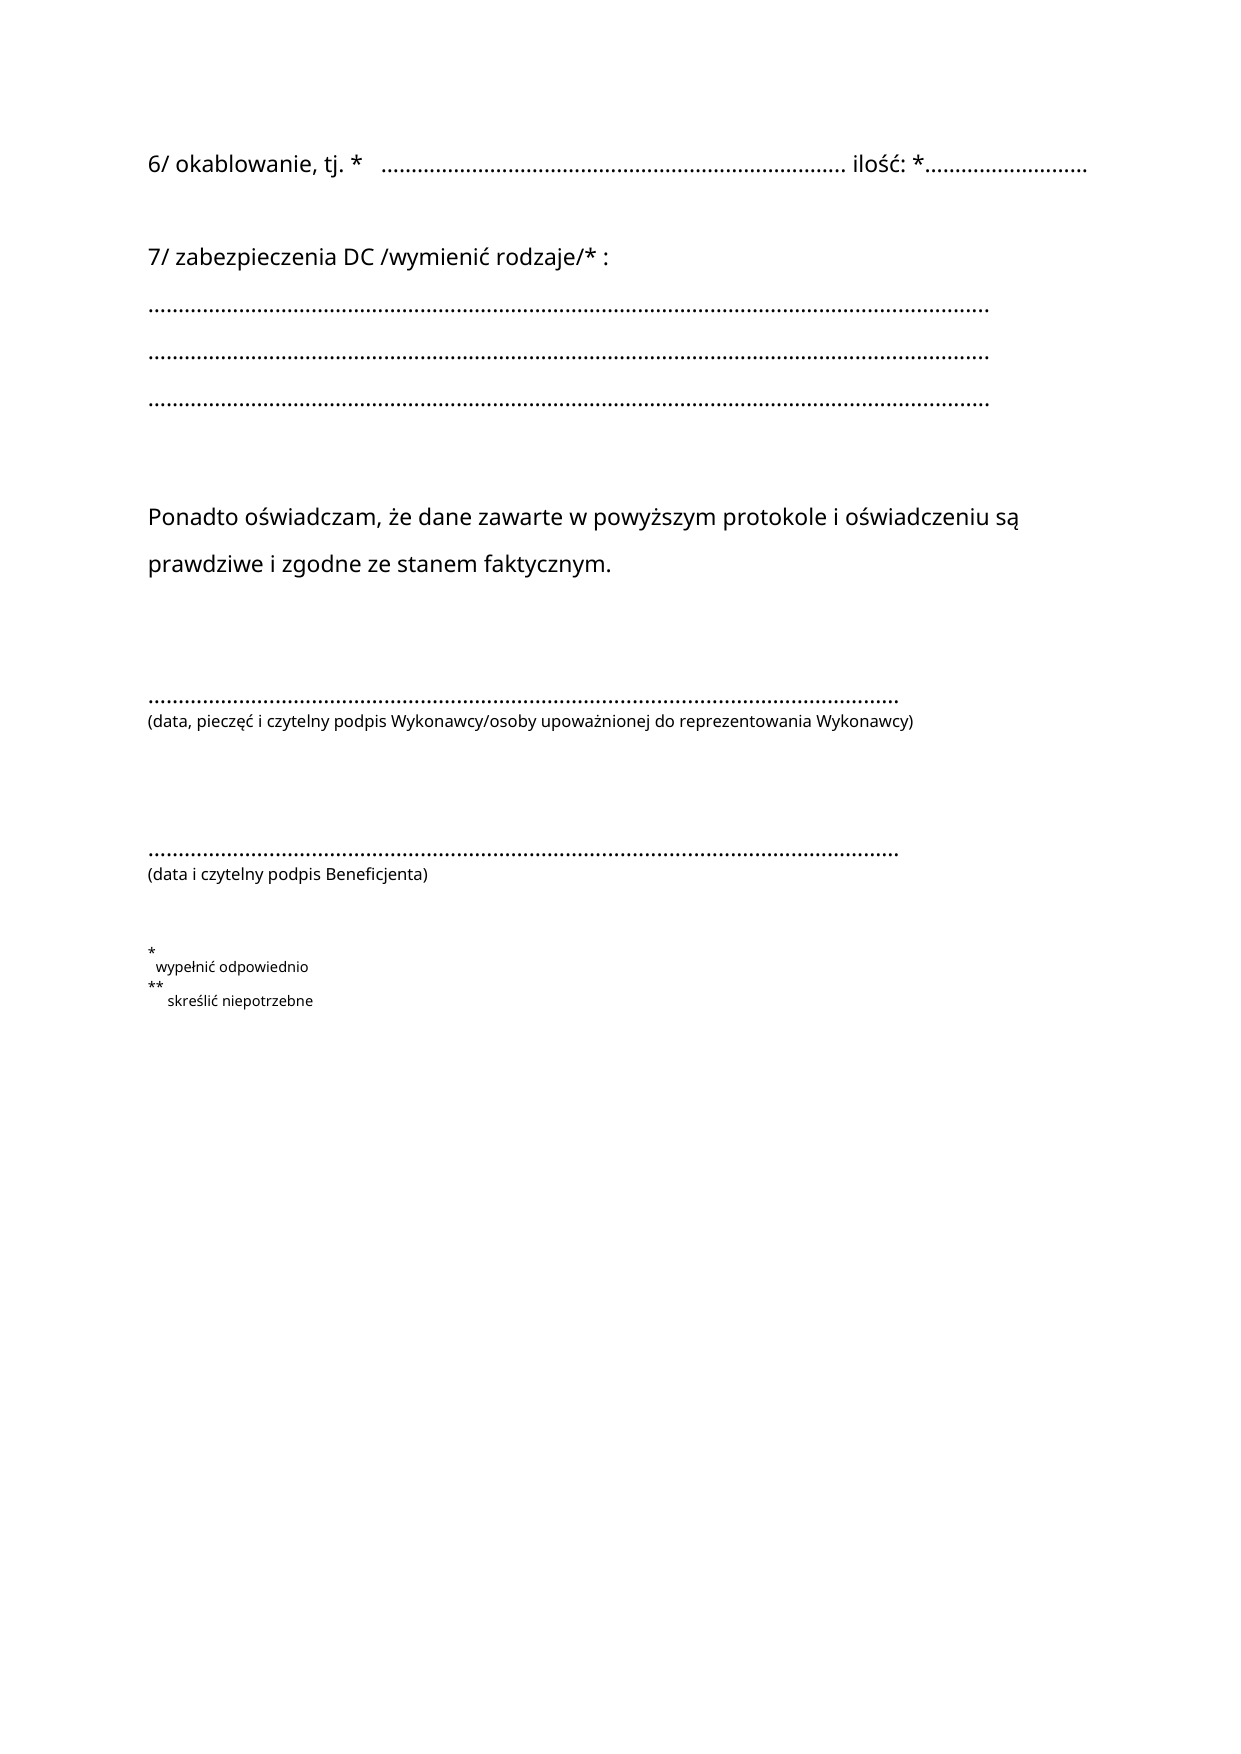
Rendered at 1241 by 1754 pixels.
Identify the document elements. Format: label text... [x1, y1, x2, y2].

text ……………………………………………………………………………………………………......................... [148, 382, 1093, 413]
text ………………...………………………………………………......................……………………… [148, 832, 1093, 863]
text 7/ zabezpieczenia DC /wymienić rodzaje/* : [148, 241, 1093, 273]
text ………………...………………………………………………......................……………………… [148, 679, 1093, 710]
text (data, pieczęć i czytelny podpis Wykonawcy/osoby upoważnionej do reprezentowania Wykonawcy) [148, 710, 1093, 733]
text 6/ okablowanie, tj. * ………………………………………………………………….. ilość: *……………………… [148, 148, 1093, 179]
text ** skreślić niepotrzebne [148, 977, 1093, 1011]
text (data i czytelny podpis Beneficjenta) [148, 863, 1093, 886]
text ………………………………………………………………………………………………………...................... [148, 335, 1093, 366]
text ………………………………………………………………………………………………………...................... [148, 288, 1093, 319]
text Ponadto oświadczam, że dane zawarte w powyższym protokole i oświadczeniu są prawdziwe i zgodne ze stanem faktycznym. [148, 501, 1093, 579]
text *wypełnić odpowiednio [148, 943, 1093, 977]
